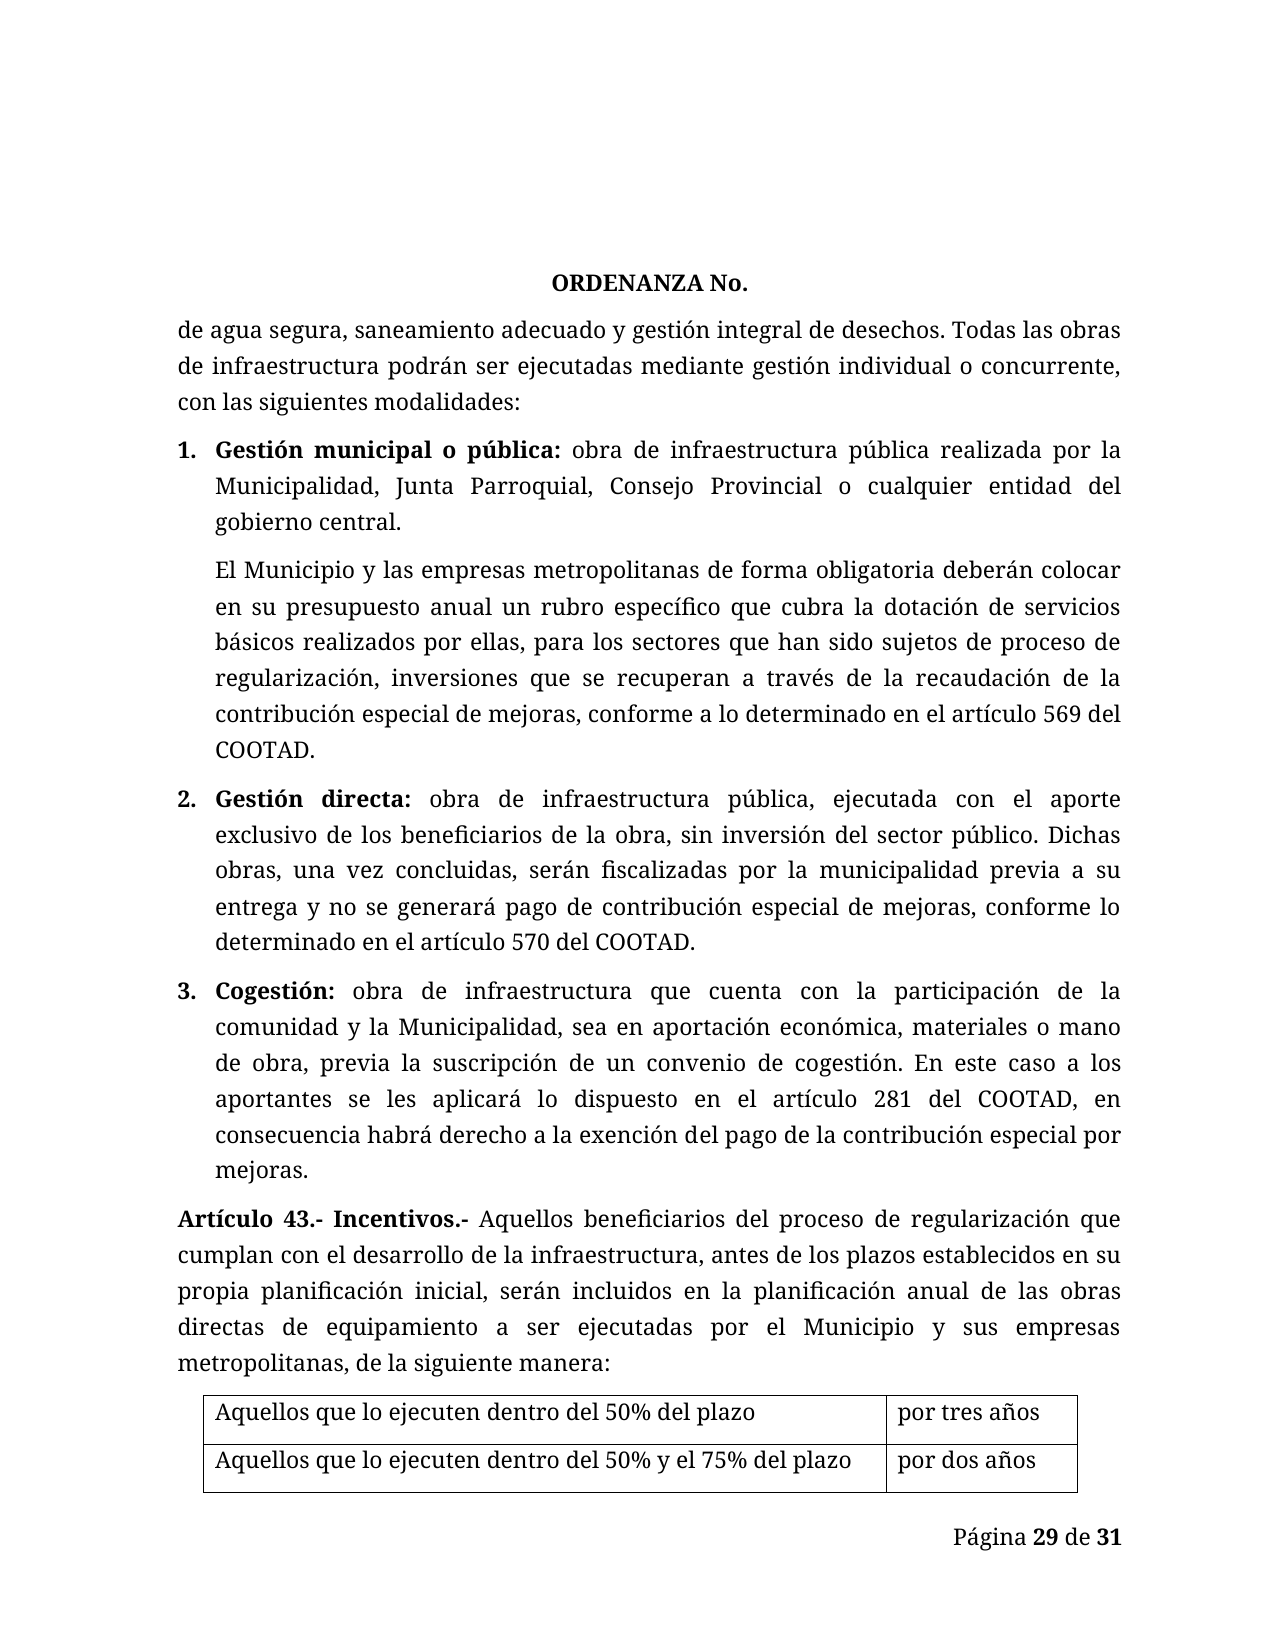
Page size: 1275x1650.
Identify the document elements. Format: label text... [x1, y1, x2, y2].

text Artículo 43.- Incentivos.- Aquellos beneficiarios del proceso de regularización que cumplan con el desarrollo de la infraestructura, antes de los plazos establecidos en su propia planificación inicial, serán incluidos en la planificación anual de las obras directas de equipamiento a ser ejecutadas por el Municipio y sus empresas metropolitanas, de la siguiente manera: [177, 1203, 1122, 1378]
table_header por tres años [887, 1396, 1077, 1443]
table_cell por dos años [887, 1445, 1077, 1492]
list Gestión municipal o pública: obra de infraestructura pública realizada por la Municipalidad, Junta Parroquial, Consejo Provincial o cualquier entidad del gobierno central. [177, 434, 1122, 537]
list Gestión directa: obra de infraestructura pública, ejecutada con el aporte exclusivo de los beneficiarios de la obra, sin inversión del sector público. Dichas obras, una vez concluidas, serán fiscalizadas por la municipalidad previa a su entrega y no se generará pago de contribución especial de mejoras, conforme lo determinado en el artículo 570 del COOTAD. [177, 783, 1122, 958]
list Cogestión: obra de infraestructura que cuenta con la participación de la comunidad y la Municipalidad, sea en aportación económica, materiales o mano de obra, previa la suscripción de un convenio de cogestión. En este caso a los aportantes se les aplicará lo dispuesto en el artículo 281 del COOTAD, en consecuencia habrá derecho a la exención del pago de la contribución especial por mejoras. [177, 975, 1122, 1186]
text El Municipio y las empresas metropolitanas de forma obligatoria deberán colocar en su presupuesto anual un rubro específico que cubra la dotación de servicios básicos realizados por ellas, para los sectores que han sido sujetos de proceso de regularización, inversiones que se recuperan a través de la recaudación de la contribución especial de mejoras, conforme a lo determinado en el artículo 569 del COOTAD. [215, 554, 1122, 765]
table_header Aquellos que lo ejecuten dentro del 50% del plazo [204, 1396, 886, 1443]
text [177, 314, 1122, 417]
table_cell Aquellos que lo ejecuten dentro del 50% y el 75% del plazo [204, 1445, 886, 1492]
